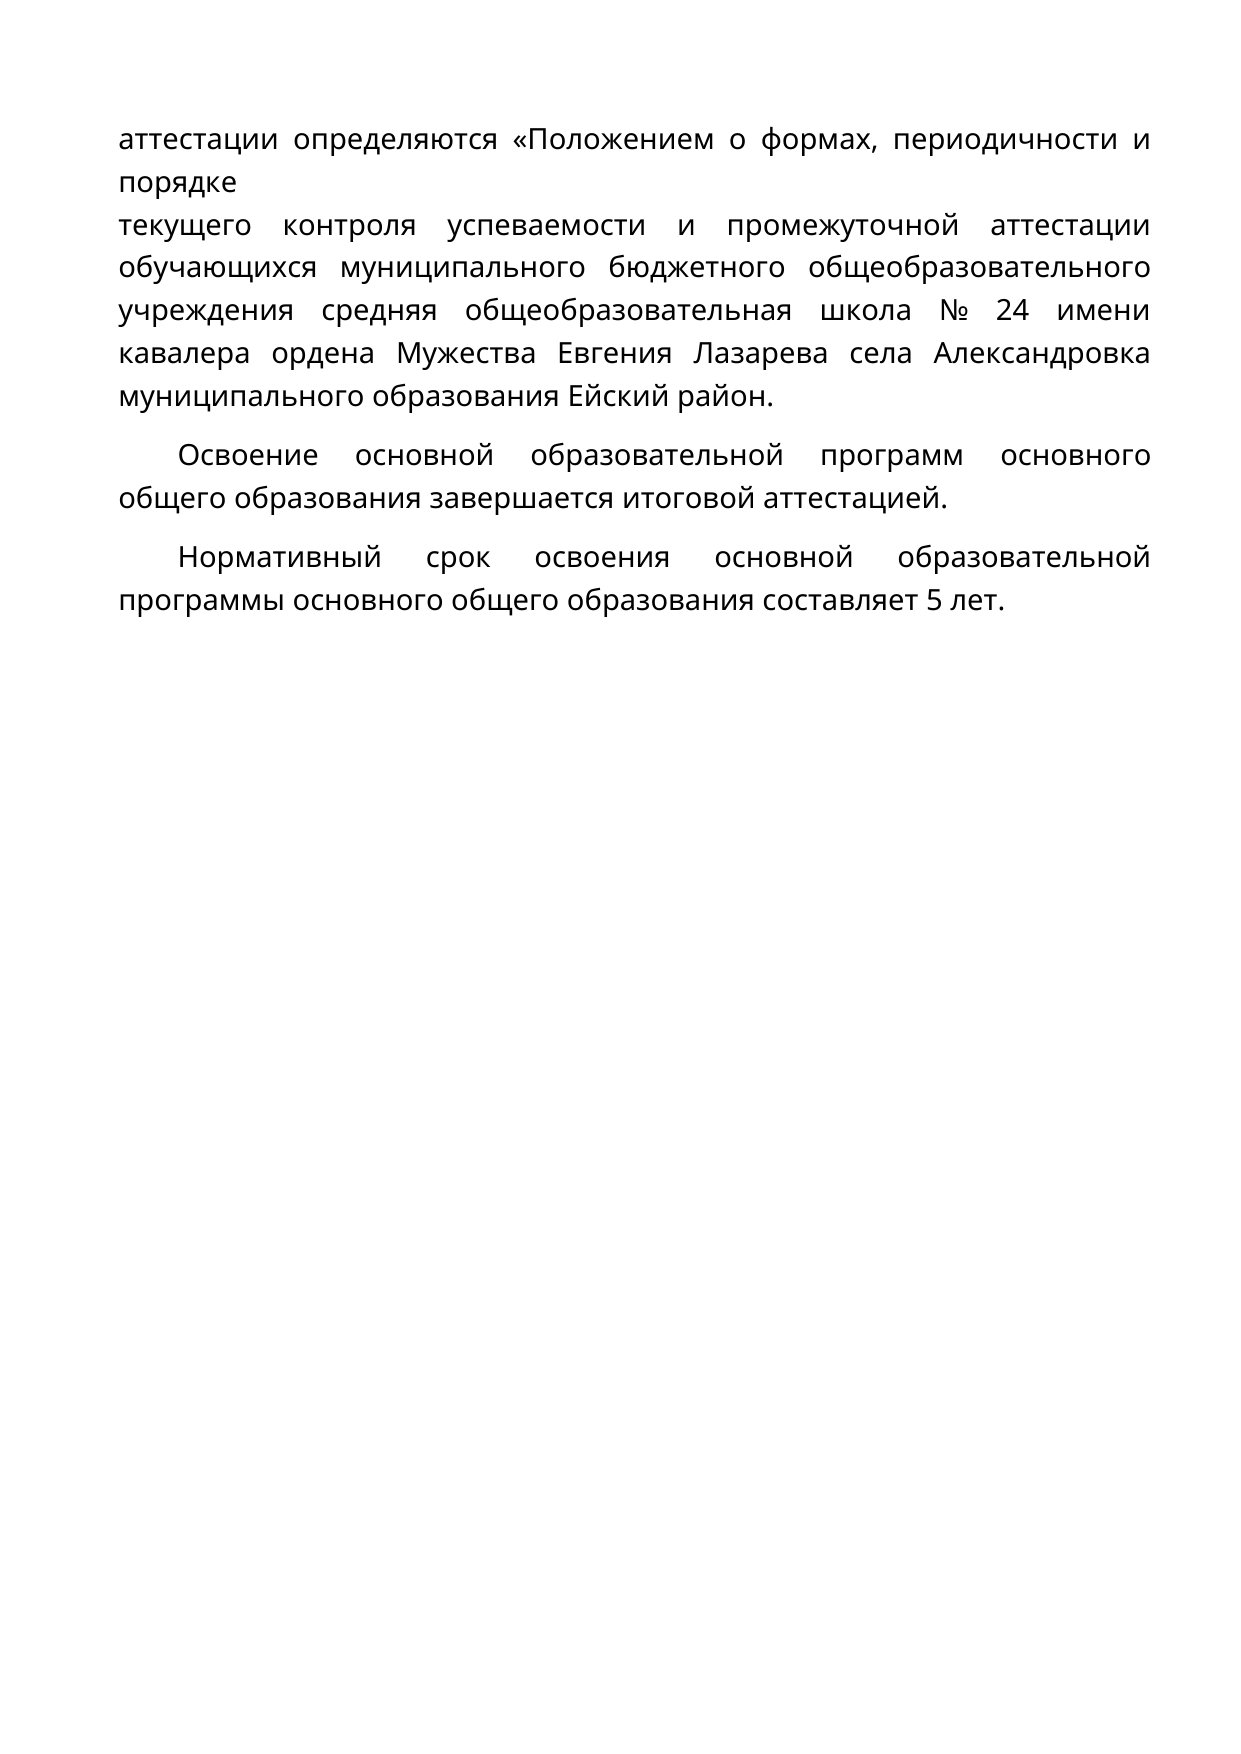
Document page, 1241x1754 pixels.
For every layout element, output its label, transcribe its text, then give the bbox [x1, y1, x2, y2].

text Освоение основной образовательной программ основного общего образования завершается итоговой аттестацией. [118, 434, 1152, 517]
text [118, 118, 1152, 415]
text Нормативный срок освоения основной образовательной программы основного общего образования составляет 5 лет. [118, 537, 1152, 619]
